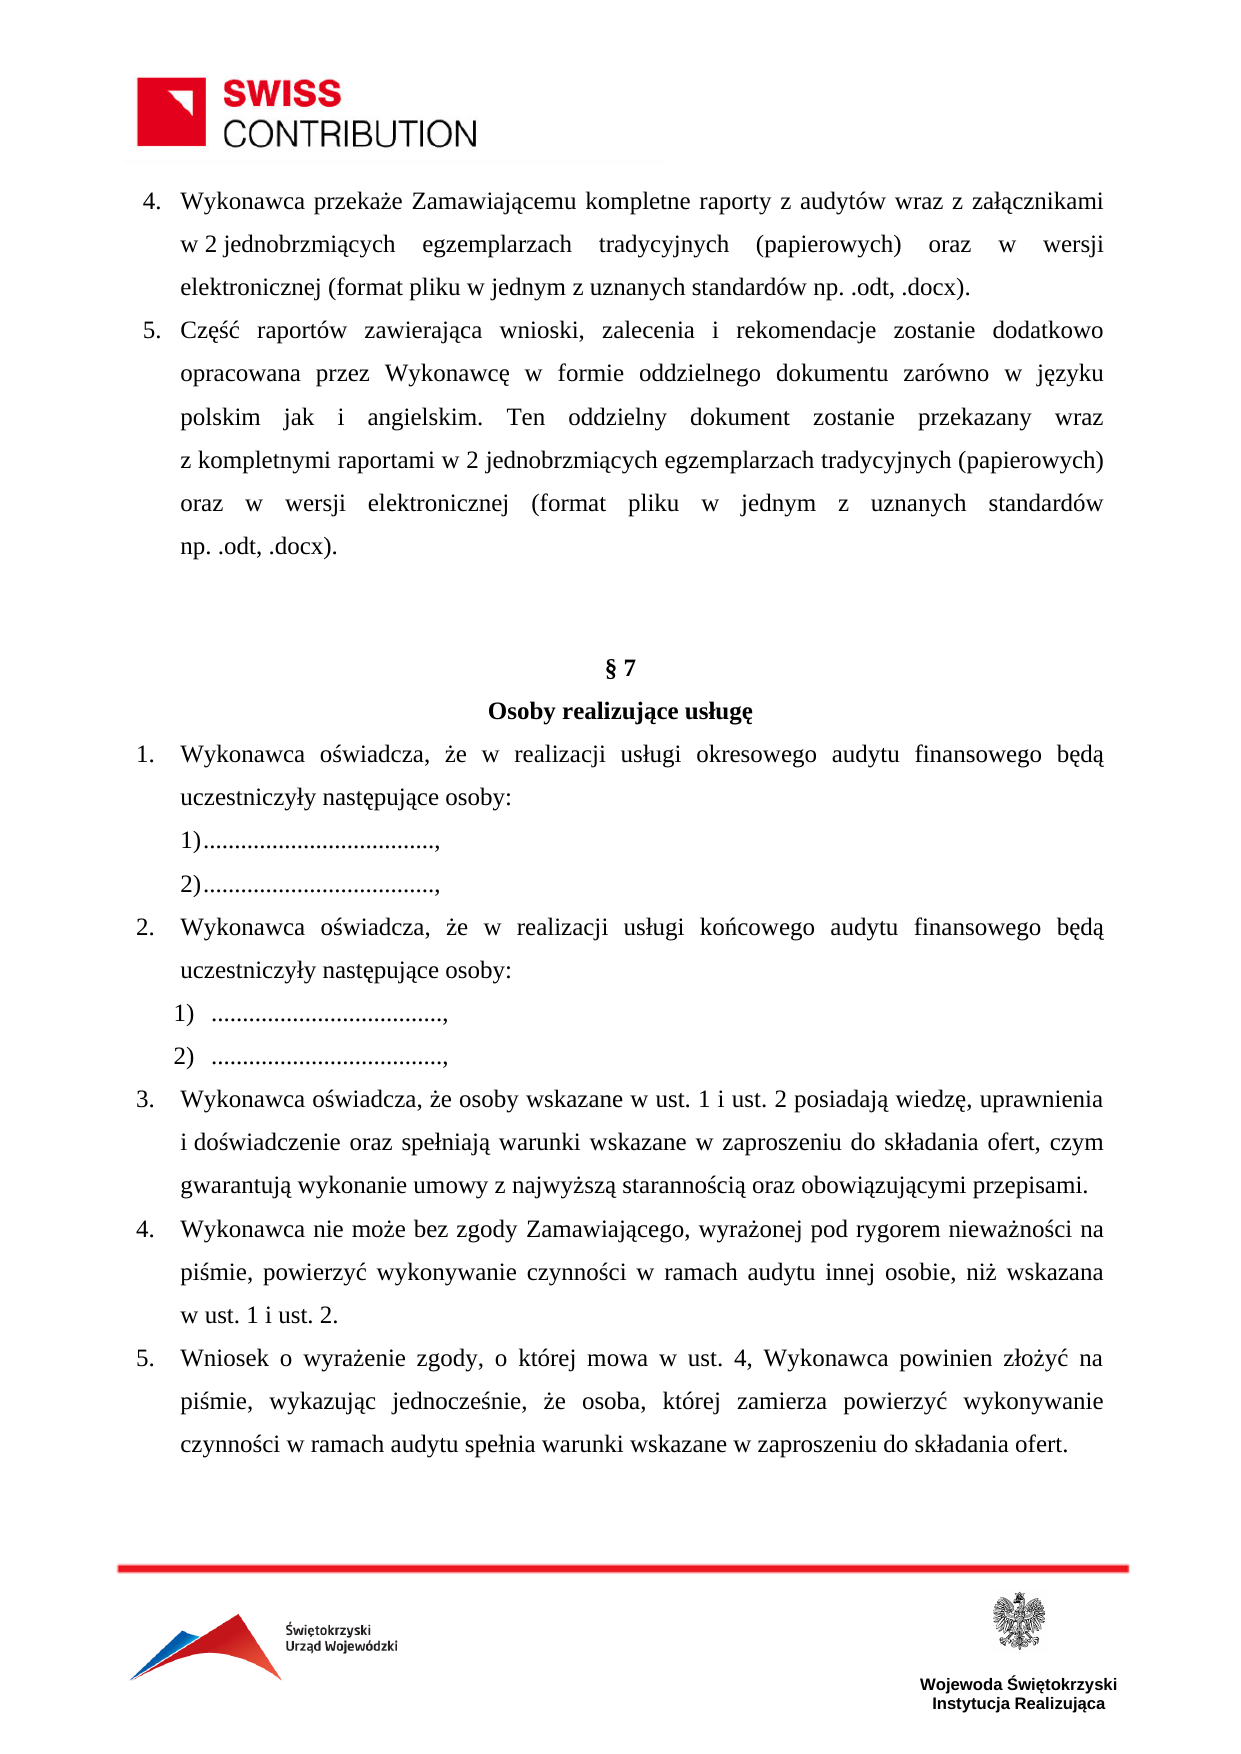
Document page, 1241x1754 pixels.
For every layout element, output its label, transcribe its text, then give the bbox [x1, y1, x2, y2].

list ....................................., [180, 826, 1104, 854]
list ....................................., [180, 869, 1104, 897]
picture [111, 1561, 1140, 1579]
list Wykonawca nie może bez zgody Zamawiającego, wyrażonej pod rygorem nieważności na piśmie, powierzyć wykonywanie czynności w ramach audytu innej osobie, niż wskazana w ust. 1 i ust. 2. [136, 1214, 1104, 1329]
text Osoby realizujące usługę [136, 696, 1104, 725]
picture [123, 65, 663, 164]
list Wykonawca przekaże Zamawiającemu kompletne raporty z audytów wraz z załącznikami w 2 jednobrzmiących egzemplarzach tradycyjnych (papierowych) oraz w wersji elektronicznej (format pliku w jednym z uznanych standardów np. .odt, .docx). [143, 186, 1104, 301]
list ....................................., [173, 1041, 1104, 1070]
list Część raportów zawierająca wnioski, zalecenia i rekomendacje zostanie dodatkowo opracowana przez Wykonawcę w formie oddzielnego dokumentu zarówno w języku polskim jak i angielskim. Ten oddzielny dokument zostanie przekazany wraz z kompletnymi raportami w 2 jednobrzmiących egzemplarzach tradycyjnych (papierowych) oraz w wersji elektronicznej (format pliku w jednym z uznanych standardów np. .odt, .docx). [143, 315, 1104, 560]
list ....................................., [173, 998, 1104, 1027]
picture [988, 1589, 1049, 1653]
list Wykonawca oświadcza, że w realizacji usługi końcowego audytu finansowego będą uczestniczyły następujące osoby: [136, 912, 1104, 984]
list Wykonawca oświadcza, że w realizacji usługi okresowego audytu finansowego będą uczestniczyły następujące osoby: [136, 739, 1104, 811]
list Wniosek o wyrażenie zgody, o której mowa w ust. 4, Wykonawca powinien złożyć na piśmie, wykazując jednocześnie, że osoba, której zamierza powierzyć wykonywanie czynności w ramach audytu spełnia warunki wskazane w zaproszeniu do składania ofert. [136, 1343, 1104, 1458]
text § 7 [136, 653, 1104, 682]
list Wykonawca oświadcza, że osoby wskazane w ust. 1 i ust. 2 posiadają wiedzę, uprawnienia i doświadczenie oraz spełniają warunki wskazane w zaproszeniu do składania ofert, czym gwarantują wykonanie umowy z najwyższą starannością oraz obowiązującymi przepisami. [136, 1084, 1104, 1199]
